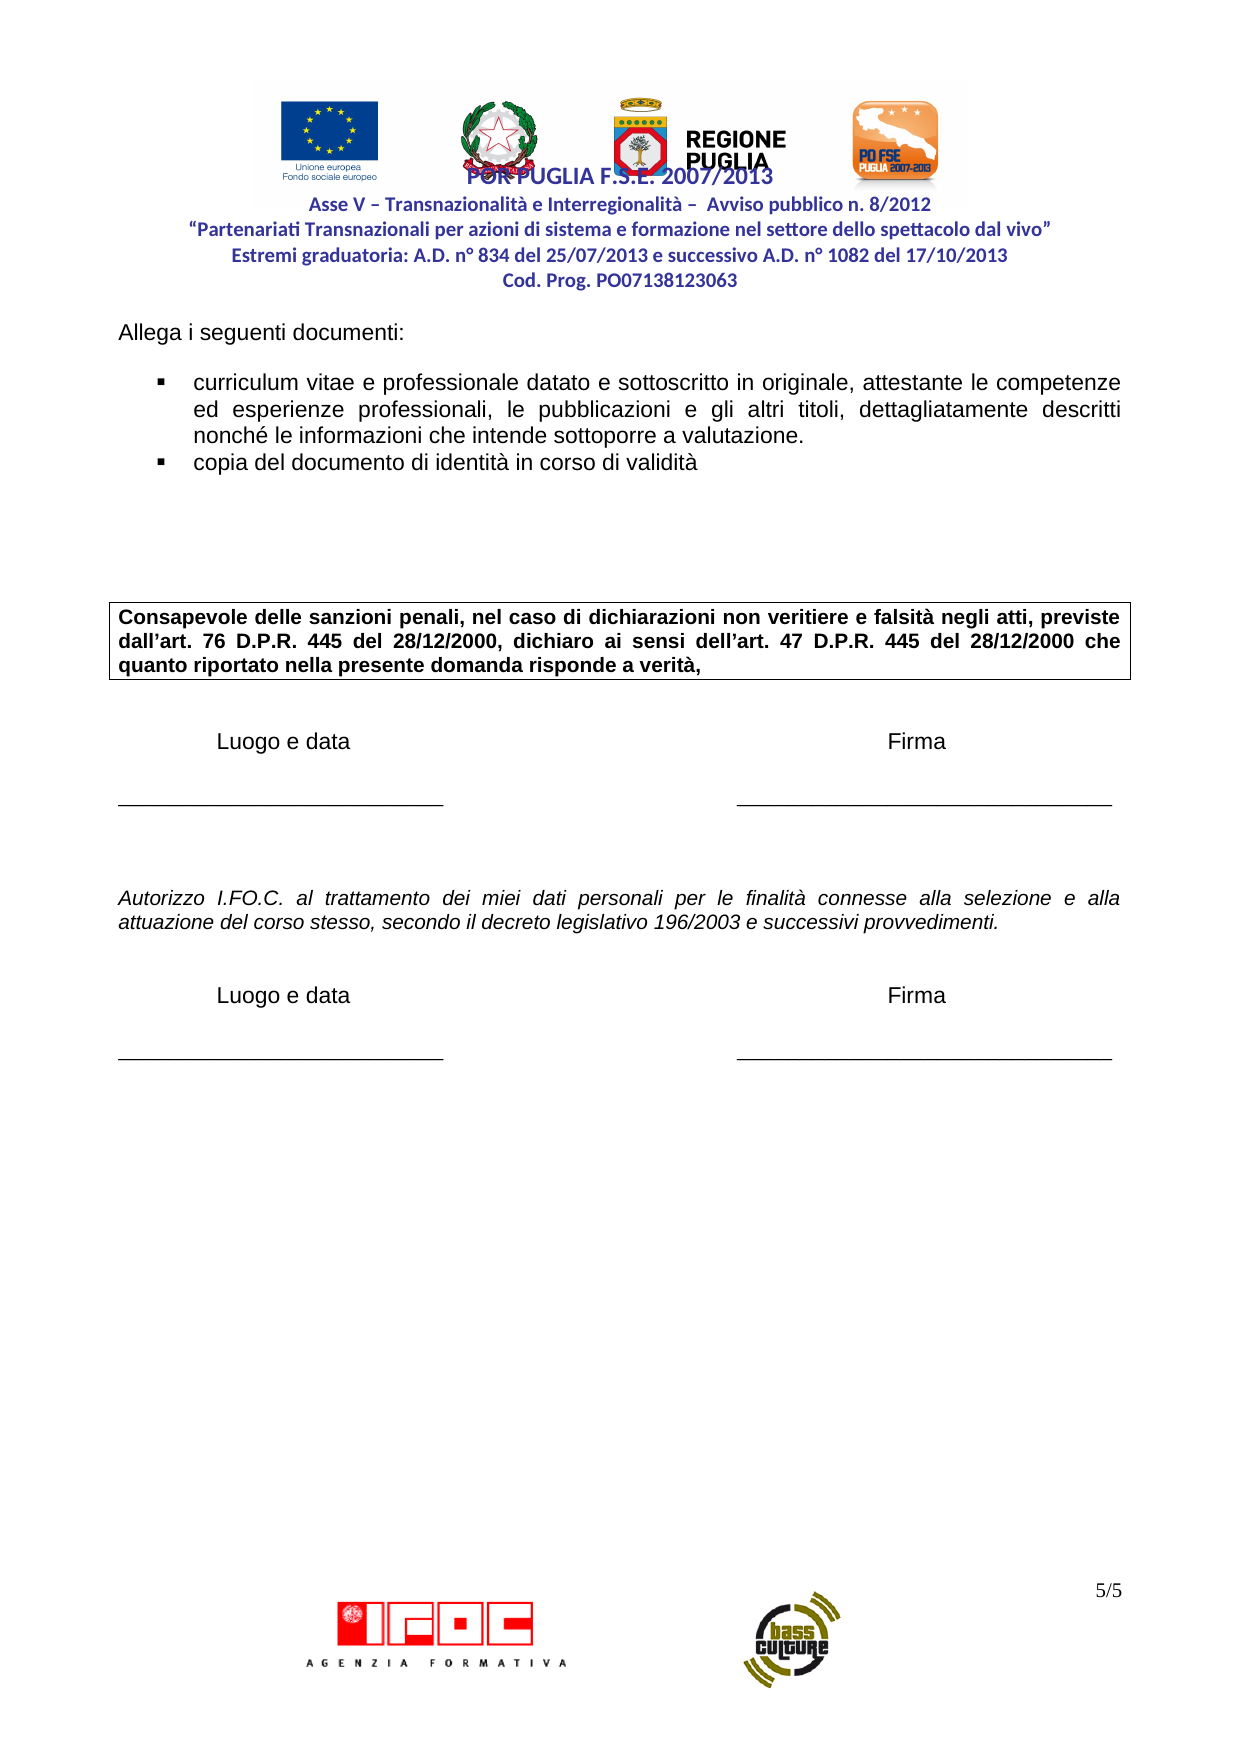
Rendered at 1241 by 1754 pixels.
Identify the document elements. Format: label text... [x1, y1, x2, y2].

text Luogo e data Firma [118, 728, 1122, 754]
picture [726, 202, 732, 210]
text Allega i seguenti documenti: [118, 319, 1122, 345]
picture [305, 1587, 569, 1686]
text Consapevole delle sanzioni penali, nel caso di dichiarazioni non veritiere e falsità negli atti, previste dall’art. 76 D.P.R. 445 del 28/12/2000, dichiaro ai sensi dell’art. 47 D.P.R. 445 del 28/12/2000 che quanto riportato nella presente domanda risponde a verità, [110, 603, 1130, 679]
text Luogo e data Firma [118, 982, 1122, 1008]
text Autorizzo I.FO.C. al trattamento dei miei dati personali per le finalità connesse alla selezione e alla attuazione del corso stesso, secondo il decreto legislativo 196/2003 e successivi provvedimenti. [118, 886, 1122, 934]
text __________________________ ______________________________ [118, 781, 1122, 809]
picture [252, 79, 968, 210]
text __________________________ ______________________________ [118, 1034, 1122, 1063]
list curriculum vitae e professionale datato e sottoscritto in originale, attestante le competenze ed esperienze professionali, le pubblicazioni e gli altri titoli, dettagliatamente descritti nonché le informazioni che intende sottoporre a valutazione. [156, 369, 1122, 448]
list copia del documento di identità in corso di validità [156, 448, 1122, 475]
picture [736, 1567, 848, 1711]
picture [902, 199, 907, 209]
